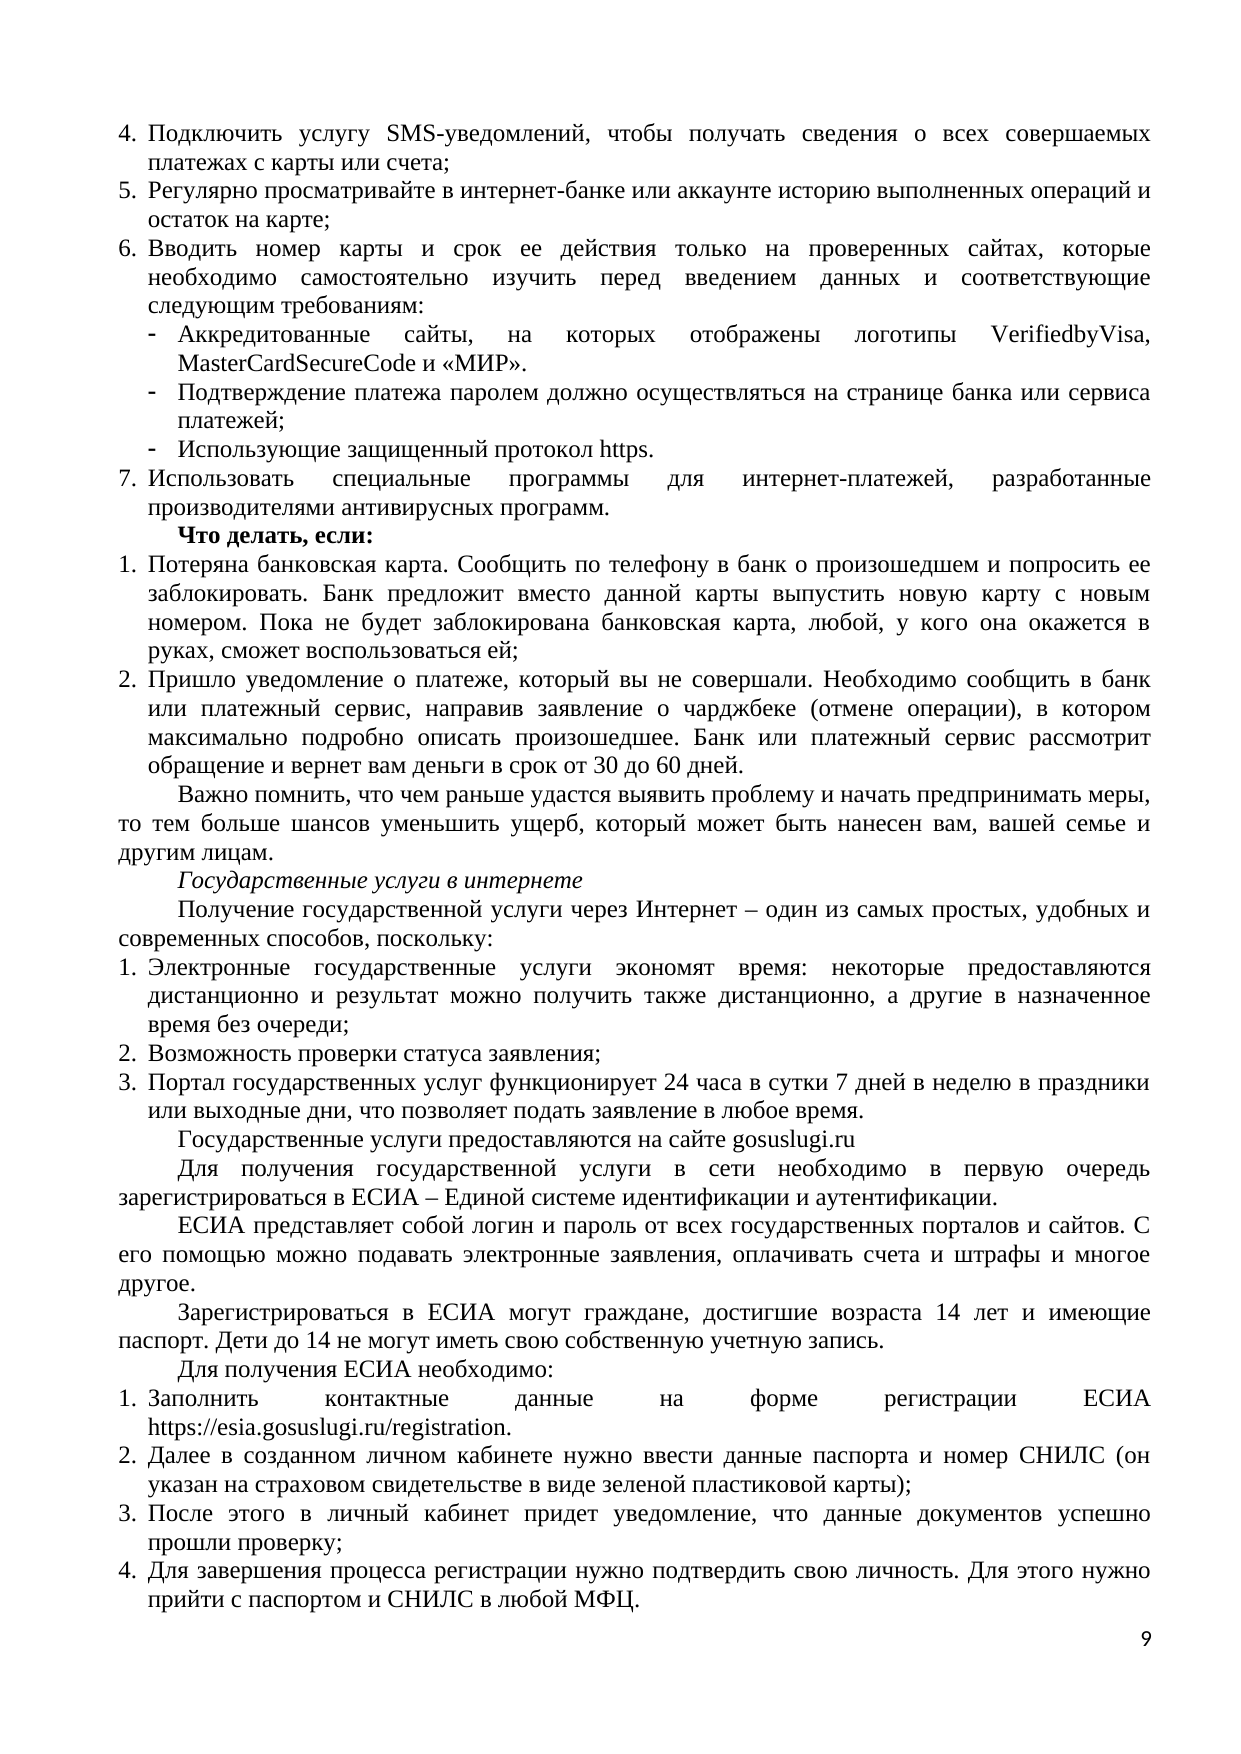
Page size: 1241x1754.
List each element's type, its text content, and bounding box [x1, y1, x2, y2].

list Портал государственных услуг функционирует 24 часа в сутки 7 дней в неделю в праздники или выходные дни, что позволяет подать заявление в любое время. [118, 1067, 1152, 1124]
text Государственные услуги предоставляются на сайте gosuslugi.ru [118, 1124, 1152, 1153]
text Зарегистрироваться в ЕСИА могут граждане, достигшие возраста 14 лет и имеющие паспорт. Дети до 14 не могут иметь свою собственную учетную запись. [118, 1297, 1152, 1354]
list Подтверждение платежа паролем должно осуществляться на странице банка или сервиса платежей; [148, 377, 1152, 434]
list Регулярно просматривайте в интернет-банке или аккаунте историю выполненных операций и остаток на карте; [118, 176, 1152, 233]
list Возможность проверки статуса заявления; [118, 1038, 1152, 1067]
list Вводить номер карты и срок ее действия только на проверенных сайтах, которые необходимо самостоятельно изучить перед введением данных и соответствующие следующим требованиям: [118, 233, 1152, 319]
text Для получения государственной услуги в сети необходимо в первую очередь зарегистрироваться в ЕСИА – Единой системе идентификации и аутентификации. [118, 1153, 1152, 1211]
list Аккредитованные сайты, на которых отображены логотипы VerifiedbyVisa, MasterCardSecureCode и «МИР». [148, 319, 1152, 377]
text Важно помнить, что чем раньше удастся выявить проблему и начать предпринимать меры, то тем больше шансов уменьшить ущерб, который может быть нанесен вам, вашей семье и другим лицам. [118, 779, 1152, 866]
text Что делать, если: [118, 521, 1152, 549]
list Использующие защищенный протокол https. [148, 434, 1152, 463]
list Далее в созданном личном кабинете нужно ввести данные паспорта и номер СНИЛС (он указан на страховом свидетельстве в виде зеленой пластиковой карты); [118, 1441, 1152, 1498]
list Для завершения процесса регистрации нужно подтвердить свою личность. Для этого нужно прийти с паспортом и СНИЛС в любой МФЦ. [118, 1556, 1152, 1613]
list Подключить услугу SMS-уведомлений, чтобы получать сведения о всех совершаемых платежах с карты или счета; [118, 118, 1152, 176]
list Электронные государственные услуги экономят время: некоторые предоставляются дистанционно и результат можно получить также дистанционно, а другие в назначенное время без очереди; [118, 952, 1152, 1038]
list Заполнить контактные данные на форме регистрации ЕСИА https://esia.gosuslugi.ru/registration. [118, 1383, 1152, 1441]
list Использовать специальные программы для интернет-платежей, разработанные производителями антивирусных программ. [118, 463, 1152, 521]
text Получение государственной услуги через Интернет – один из самых простых, удобных и современных способов, поскольку: [118, 894, 1152, 952]
list Пришло уведомление о платеже, который вы не совершали. Необходимо сообщить в банк или платежный сервис, направив заявление о чарджбеке (отмене операции), в котором максимально подробно описать произошедшее. Банк или платежный сервис рассмотрит обращение и вернет вам деньги в срок от 30 до 60 дней. [118, 664, 1152, 779]
text Государственные услуги в интернете [118, 866, 1152, 894]
list После этого в личный кабинет придет уведомление, что данные документов успешно прошли проверку; [118, 1498, 1152, 1556]
text Для получения ЕСИА необходимо: [118, 1354, 1152, 1383]
list Потеряна банковская карта. Сообщить по телефону в банк о произошедшем и попросить ее заблокировать. Банк предложит вместо данной карты выпустить новую карту с новым номером. Пока не будет заблокирована банковская карта, любой, у кого она окажется в руках, сможет воспользоваться ей; [118, 549, 1152, 664]
text ЕСИА представляет собой логин и пароль от всех государственных порталов и сайтов. С его помощью можно подавать электронные заявления, оплачивать счета и штрафы и многое другое. [118, 1211, 1152, 1297]
